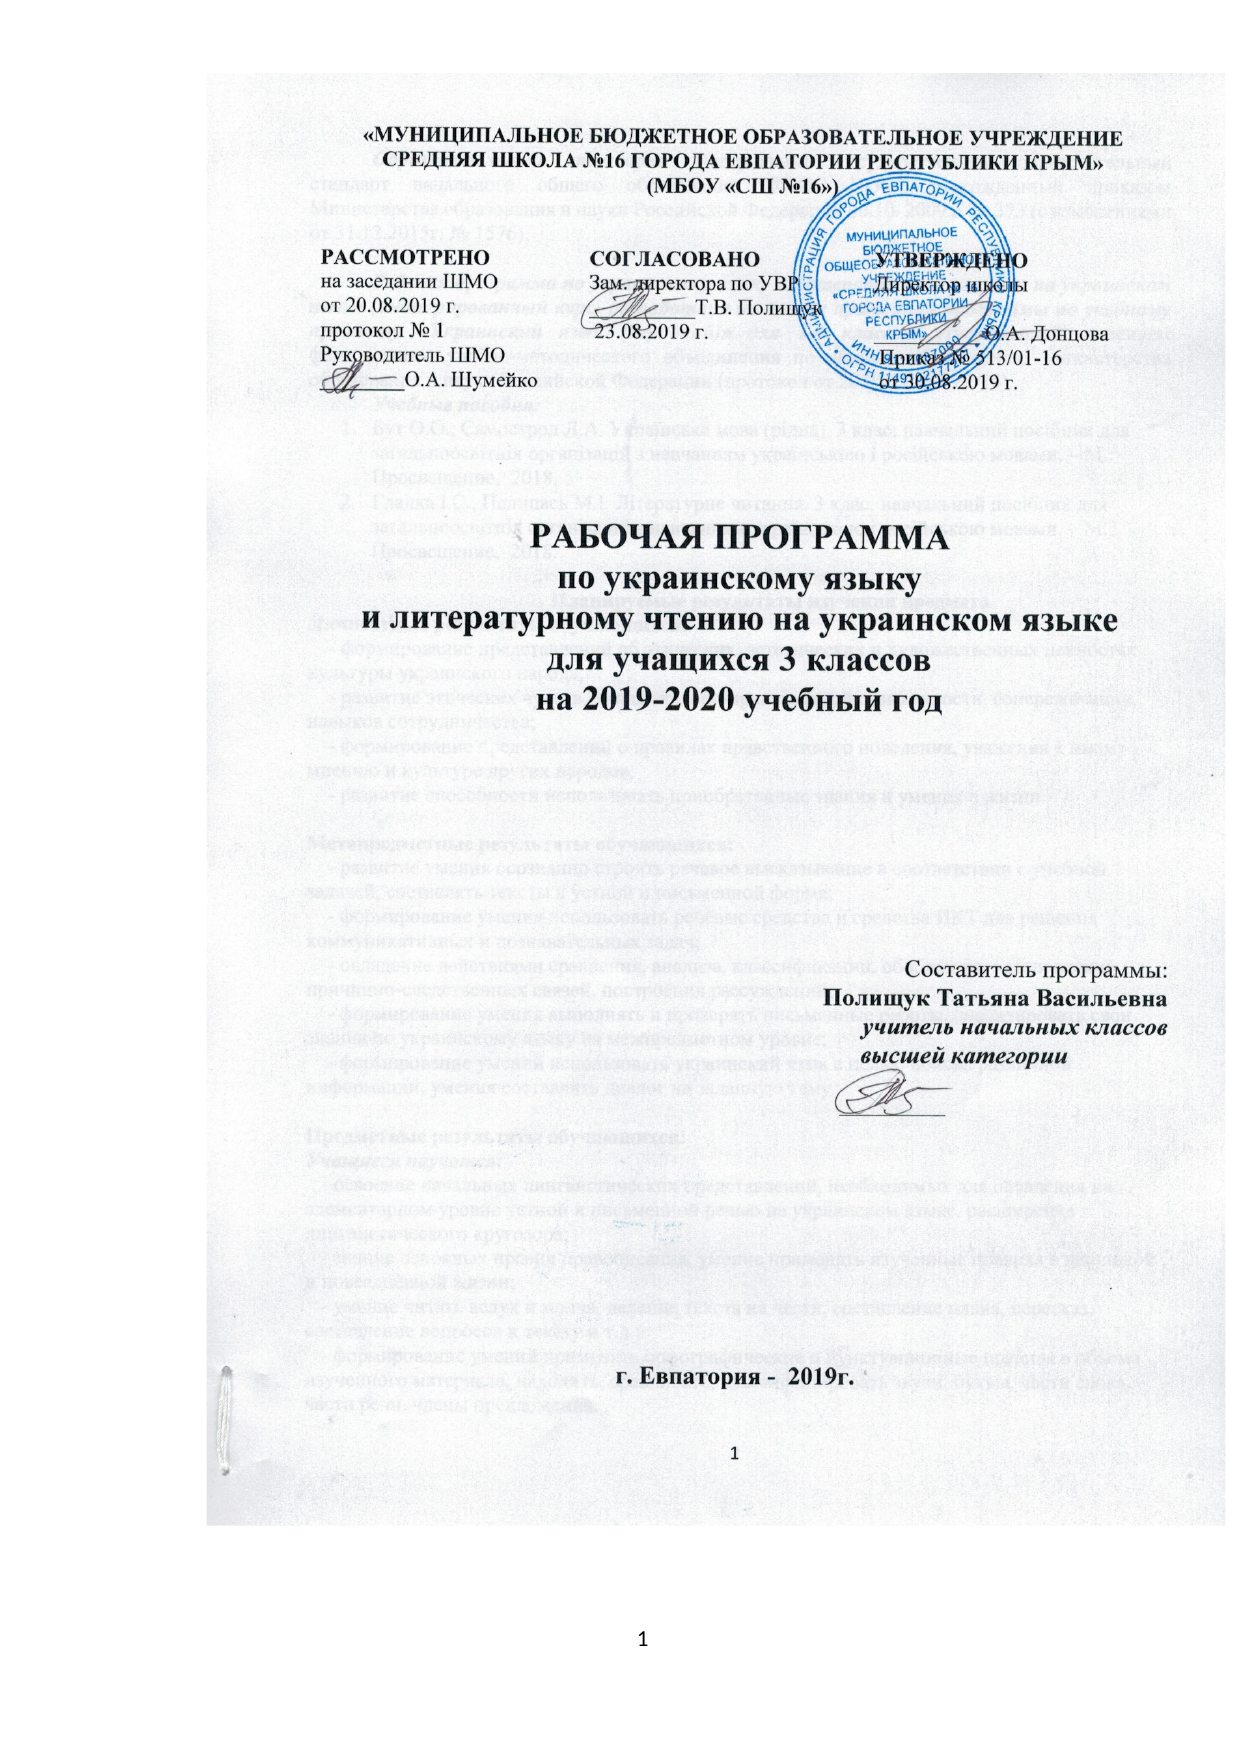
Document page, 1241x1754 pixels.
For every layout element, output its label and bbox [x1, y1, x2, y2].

picture [206, 73, 1226, 1526]
